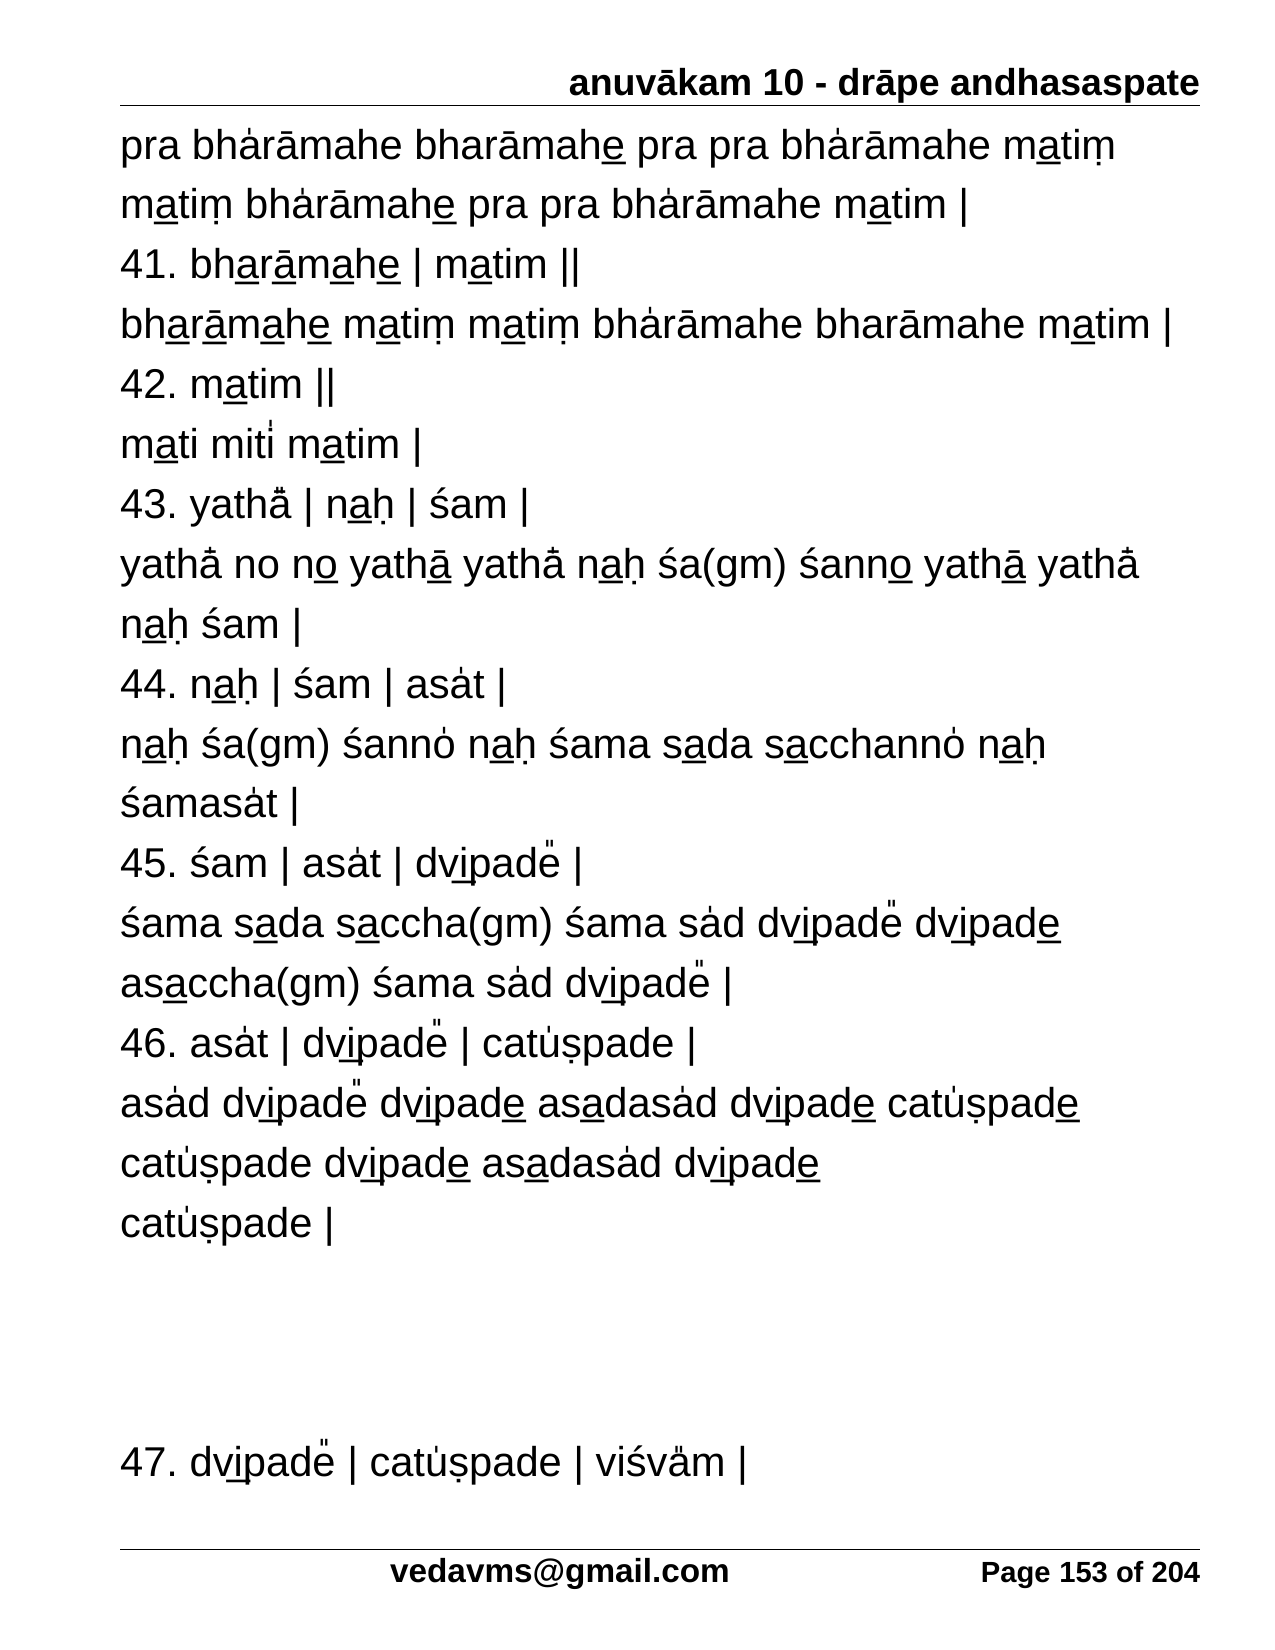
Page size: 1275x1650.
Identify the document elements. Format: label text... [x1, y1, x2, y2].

text 44. na̲ḥ | śam | asa̍t | [120, 659, 1200, 707]
text śama sa̲da sa̲ccha(gm) śama sa̍d dvi̲pade̎ dvi̲pade̲ asa̲ccha(gm) śama sa̍d dvi̲pade̎ | [120, 899, 1200, 1006]
text 42. ma̲tim || [120, 359, 1200, 407]
text bha̲rā̲ma̲he̲ ma̲tiṃ ma̲tiṃ bha̍rāmahe bharāmahe ma̲tim | [120, 300, 1200, 348]
text na̲ḥ śa(gm) śanno̍ na̲ḥ śama sa̲da sa̲cchanno̍ na̲ḥ śamasa̍t | [120, 719, 1200, 827]
text 43. yathā̎ | na̲ḥ | śam | [120, 479, 1200, 527]
text asa̍d dvi̲pade̎ dvi̲pade̲ asa̲dasa̍d dvi̲pade̲ catu̍ṣpade̲ catu̍ṣpade dvi̲pade̲ asa̲dasa̍d dvi̲pade̲ [120, 1078, 1200, 1186]
text catu̍ṣpade | [120, 1198, 1200, 1246]
text pra bha̍rāmahe bharāmahe̲ pra pra bha̍rāmahe ma̲tiṃ ma̲tiṃ bha̍rāmahe̲ pra pra bha̍rāmahe ma̲tim | [120, 120, 1200, 228]
text 41. bha̲rā̲ma̲he̲ | ma̲tim || [120, 240, 1200, 288]
text 46. asa̍t | dvi̲pade̎ | catu̍ṣpade | [120, 1018, 1200, 1066]
text 47. dvi̲pade̎ | catu̍ṣpade | viśva̎m | [120, 1438, 1200, 1486]
text yathā̍ no no̲ yathā̲ yathā̍ na̲ḥ śa(gm) śanno̲ yathā̲ yathā̍ na̲ḥ śam | [120, 539, 1200, 647]
text ma̲ti miti̍ ma̲tim | [120, 419, 1200, 467]
text 45. śam | asa̍t | dvi̲pade̎ | [120, 839, 1200, 887]
